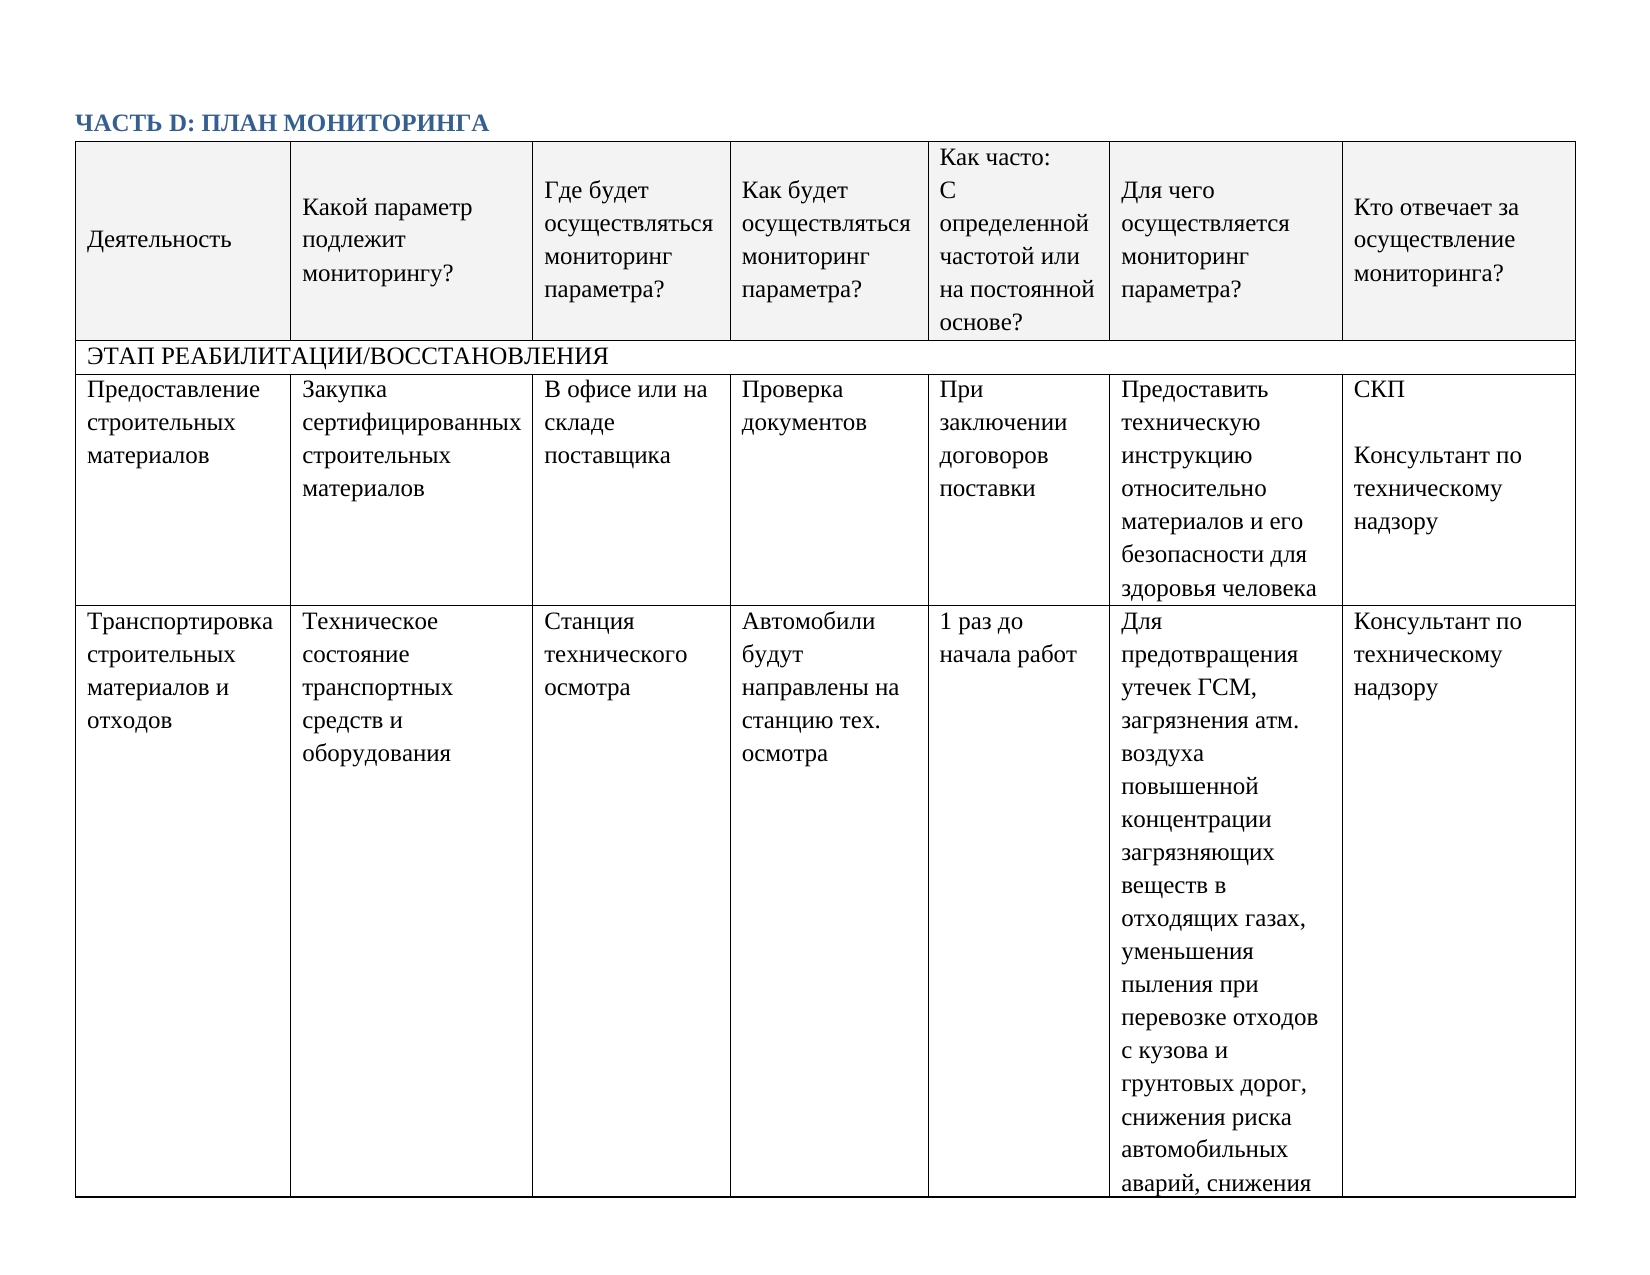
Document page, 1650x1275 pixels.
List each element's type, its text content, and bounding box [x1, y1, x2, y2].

table_cell Проверка документов [731, 375, 928, 605]
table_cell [929, 606, 1109, 1196]
table_cell СКП Консультант по техническому надзору [1343, 375, 1575, 605]
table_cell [1110, 606, 1342, 1196]
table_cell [1343, 606, 1575, 1196]
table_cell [731, 606, 928, 1196]
table_header Для чего осуществляется мониторинг параметра? [1110, 142, 1342, 340]
subtitle ЧАСТЬ D: ПЛАН МОНИТОРИНГА [75, 108, 1575, 137]
table_cell Предоставление строительных материалов [76, 375, 290, 605]
table_header Где будет осуществляться мониторинг параметра? [533, 142, 730, 340]
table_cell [533, 606, 730, 1196]
table_cell ЭТАП РЕАБИЛИТАЦИИ/ВОССТАНОВЛЕНИЯ [76, 341, 1575, 373]
table_header Кто отвечает за осуществление мониторинга? [1343, 142, 1575, 340]
table_cell Предоставить техническую инструкцию относительно материалов и его безопасности для здоровья человека [1110, 375, 1342, 605]
table_header Как будет осуществляться мониторинг параметра? [731, 142, 928, 340]
table_cell При заключении договоров поставки [929, 375, 1109, 605]
table_header Какой параметр подлежит мониторингу? [291, 142, 532, 340]
table_cell Закупка сертифицированных строительных материалов [291, 375, 532, 605]
table_header Как часто: С определенной частотой или на постоянной основе? [929, 142, 1109, 340]
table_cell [291, 606, 532, 1196]
table_cell В офисе или на складе поставщика [533, 375, 730, 605]
table_header Деятельность [76, 142, 290, 340]
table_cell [76, 606, 290, 1196]
